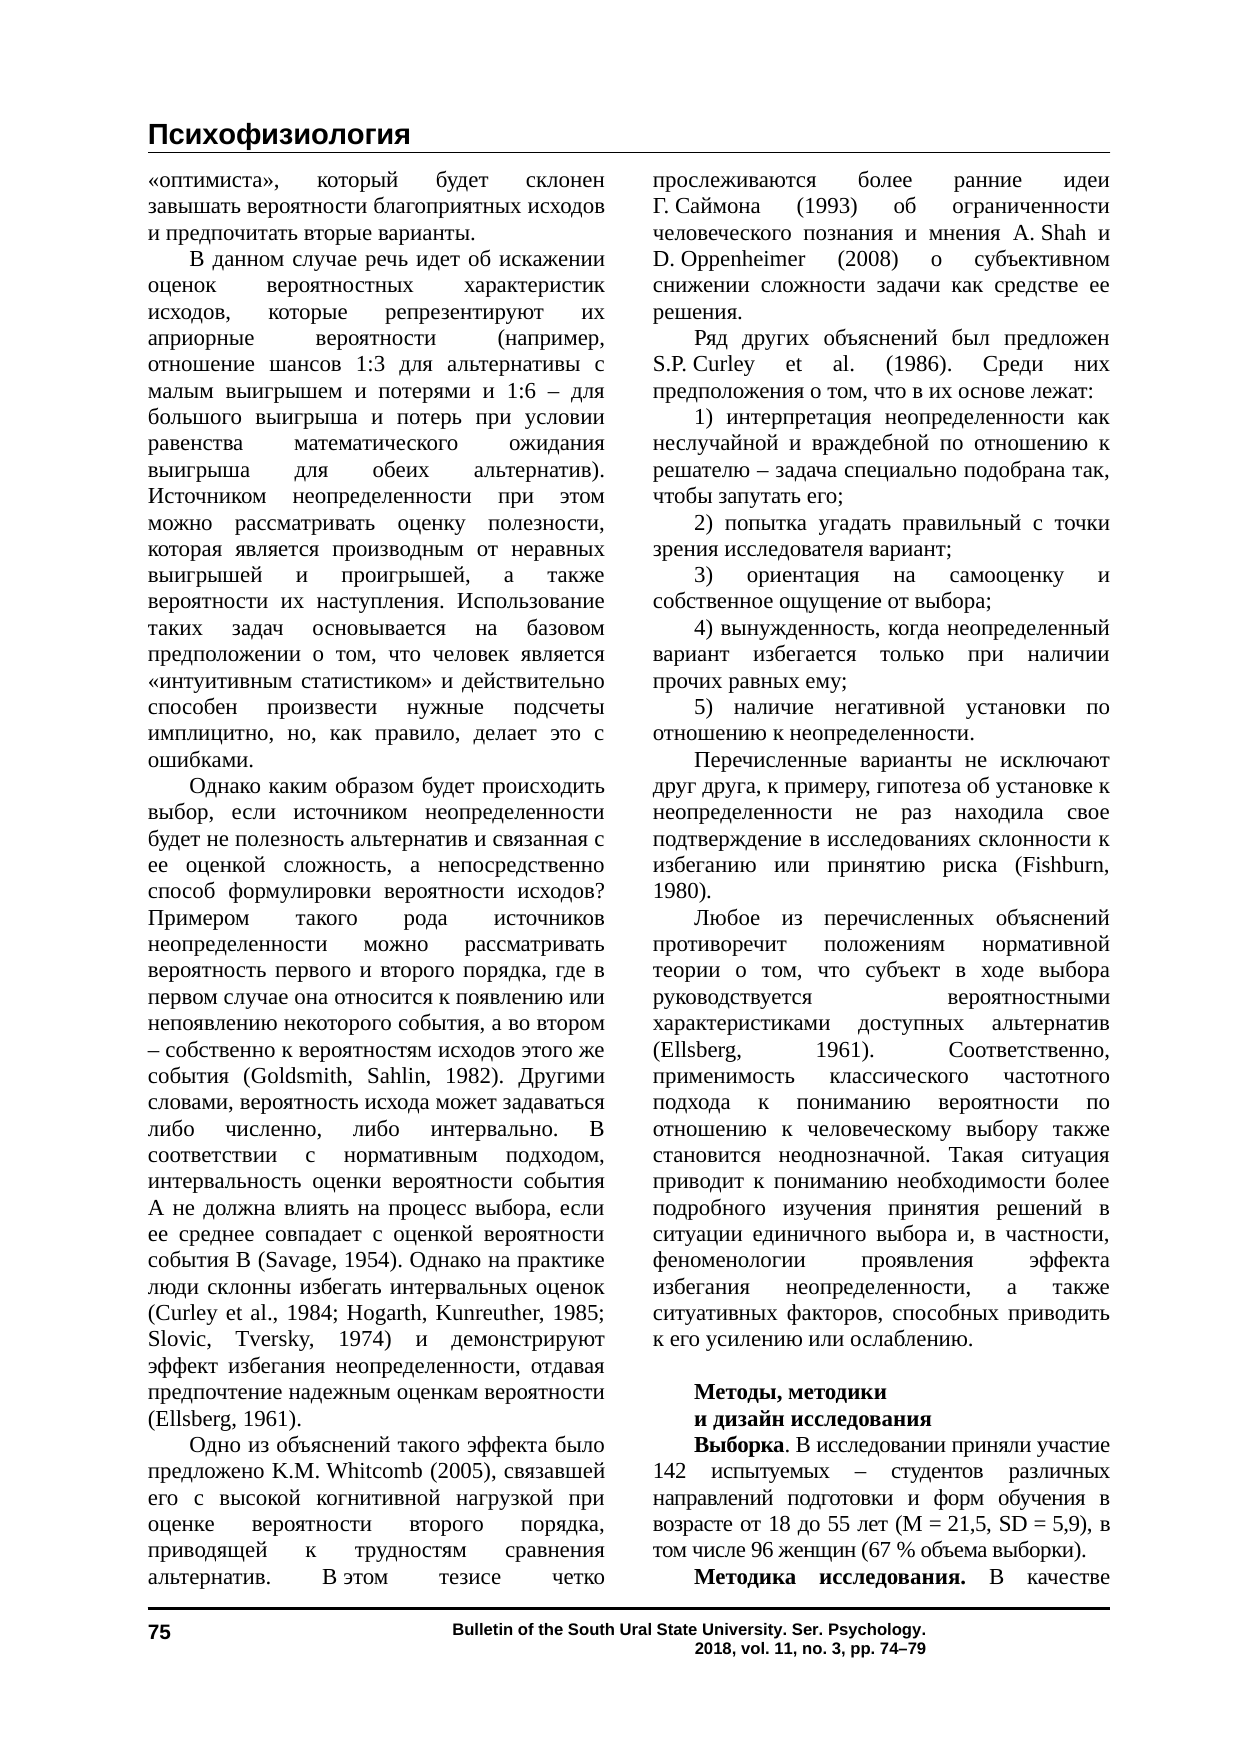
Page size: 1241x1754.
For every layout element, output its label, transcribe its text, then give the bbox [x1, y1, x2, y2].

text 4) вынужденность, когда неопределенный вариант избегается только при наличии прочих равных ему; [653, 614, 1110, 693]
text 2) попытка угадать правильный с точки зрения исследователя вариант; [653, 508, 1110, 561]
text Методы, методики и дизайн исследования [694, 1378, 1110, 1431]
text Одно из объяснений такого эффекта было предложено K.M. Whitcomb (2005), связавшей его с высокой когнитивной нагрузкой при оценке вероятности второго порядка, приводящей к трудностям сравнения альтернатив. В этом тезисе четко прослеживаются более ранние идеи Г. Саймона (1993) об ограниченности человеческого познания и мнения A. Shah и D. Oppenheimer (2008) о субъективном снижении сложности задачи как средстве ее решения. [653, 166, 1110, 324]
text Выборка. В исследовании приняли участие 142 испытуемых – студентов различных направлений подготовки и форм обучения в возрасте от 18 до 55 лет (М = 21,5, SD = 5,9), в том числе 96 женщин (67 % объема выборки). [653, 1431, 1110, 1563]
text В данном случае речь идет об искажении оценок вероятностных характеристик исходов, которые репрезентируют их априорные вероятности (например, отношение шансов 1:3 для альтернативы с малым выигрышем и потерями и 1:6 – для большого выигрыша и потерь при условии равенства математического ожидания выигрыша для обеих альтернатив). Источником неопределенности при этом можно рассматривать оценку полезности, которая является производным от неравных выигрышей и проигрышей, а также вероятности их наступления. Использование таких задач основывается на базовом предположении о том, что человек является «интуитивным статистиком» и действительно способен произвести нужные подсчеты имплицитно, но, как правило, делает это с ошибками. [148, 245, 605, 772]
text 5) наличие негативной установки по отношению к неопределенности. [653, 693, 1110, 746]
text Ряд других объяснений был предложен S.P. Curley et al. (1986). Среди них предположения о том, что в их основе лежат: [653, 324, 1110, 403]
text Однако каким образом будет происходить выбор, если источником неопределенности будет не полезность альтернатив и связанная с ее оценкой сложность, а непосредственно способ формулировки вероятности исходов? Примером такого рода источников неопределенности можно рассматривать вероятность первого и второго порядка, где в первом случае она относится к появлению или непоявлению некоторого события, а во втором – собственно к вероятностям исходов этого же события (Goldsmith, Sahlin, 1982). Другими словами, вероятность исхода может задаваться либо численно, либо интервально. В соответствии с нормативным подходом, интервальность оценки вероятности события А не должна влиять на процесс выбора, если ее среднее совпадает с оценкой вероятности события В (Savage, 1954). Однако на практике люди склонны избегать интервальных оценок (Curley et al., 1984; Hogarth, Kunreuther, 1985; Slovic, Tversky, 1974) и демонстрируют эффект избегания неопределенности, отдавая предпочтение надежным оценкам вероятности (Ellsberg, 1961). [148, 772, 605, 1431]
text Перечисленные варианты не исключают друг друга, к примеру, гипотеза об установке к неопределенности не раз находила свое подтверждение в исследованиях склонности к избеганию или принятию риска (Fishburn, 1980). [653, 746, 1110, 904]
text Одно из объяснений такого эффекта было предложено K.M. Whitcomb (2005), связавшей его с высокой когнитивной нагрузкой при оценке вероятности второго порядка, приводящей к трудностям сравнения альтернатив. В этом тезисе четко прослеживаются более ранние идеи Г. Саймона (1993) об ограниченности человеческого познания и мнения A. Shah и D. Oppenheimer (2008) о субъективном снижении сложности задачи как средстве ее решения. [148, 1431, 605, 1589]
text 3) ориентация на самооценку и собственное ощущение от выбора; [653, 561, 1110, 614]
text 1) интерпретация неопределенности как неслучайной и враждебной по отношению к решателю – задача специально подобрана так, чтобы запутать его; [653, 403, 1110, 508]
text Любое из перечисленных объяснений противоречит положениям нормативной теории о том, что субъект в ходе выбора руководствуется вероятностными характеристиками доступных альтернатив (Ellsberg, 1961). Соответственно, применимость классического частотного подхода к пониманию вероятности по отношению к человеческому выбору также становится неоднозначной. Такая ситуация приводит к пониманию необходимости более подробного изучения принятия решений в ситуации единичного выбора и, в частности, феноменологии проявления эффекта избегания неопределенности, а также ситуативных факторов, способных приводить к его усилению или ослаблению. [653, 904, 1110, 1352]
